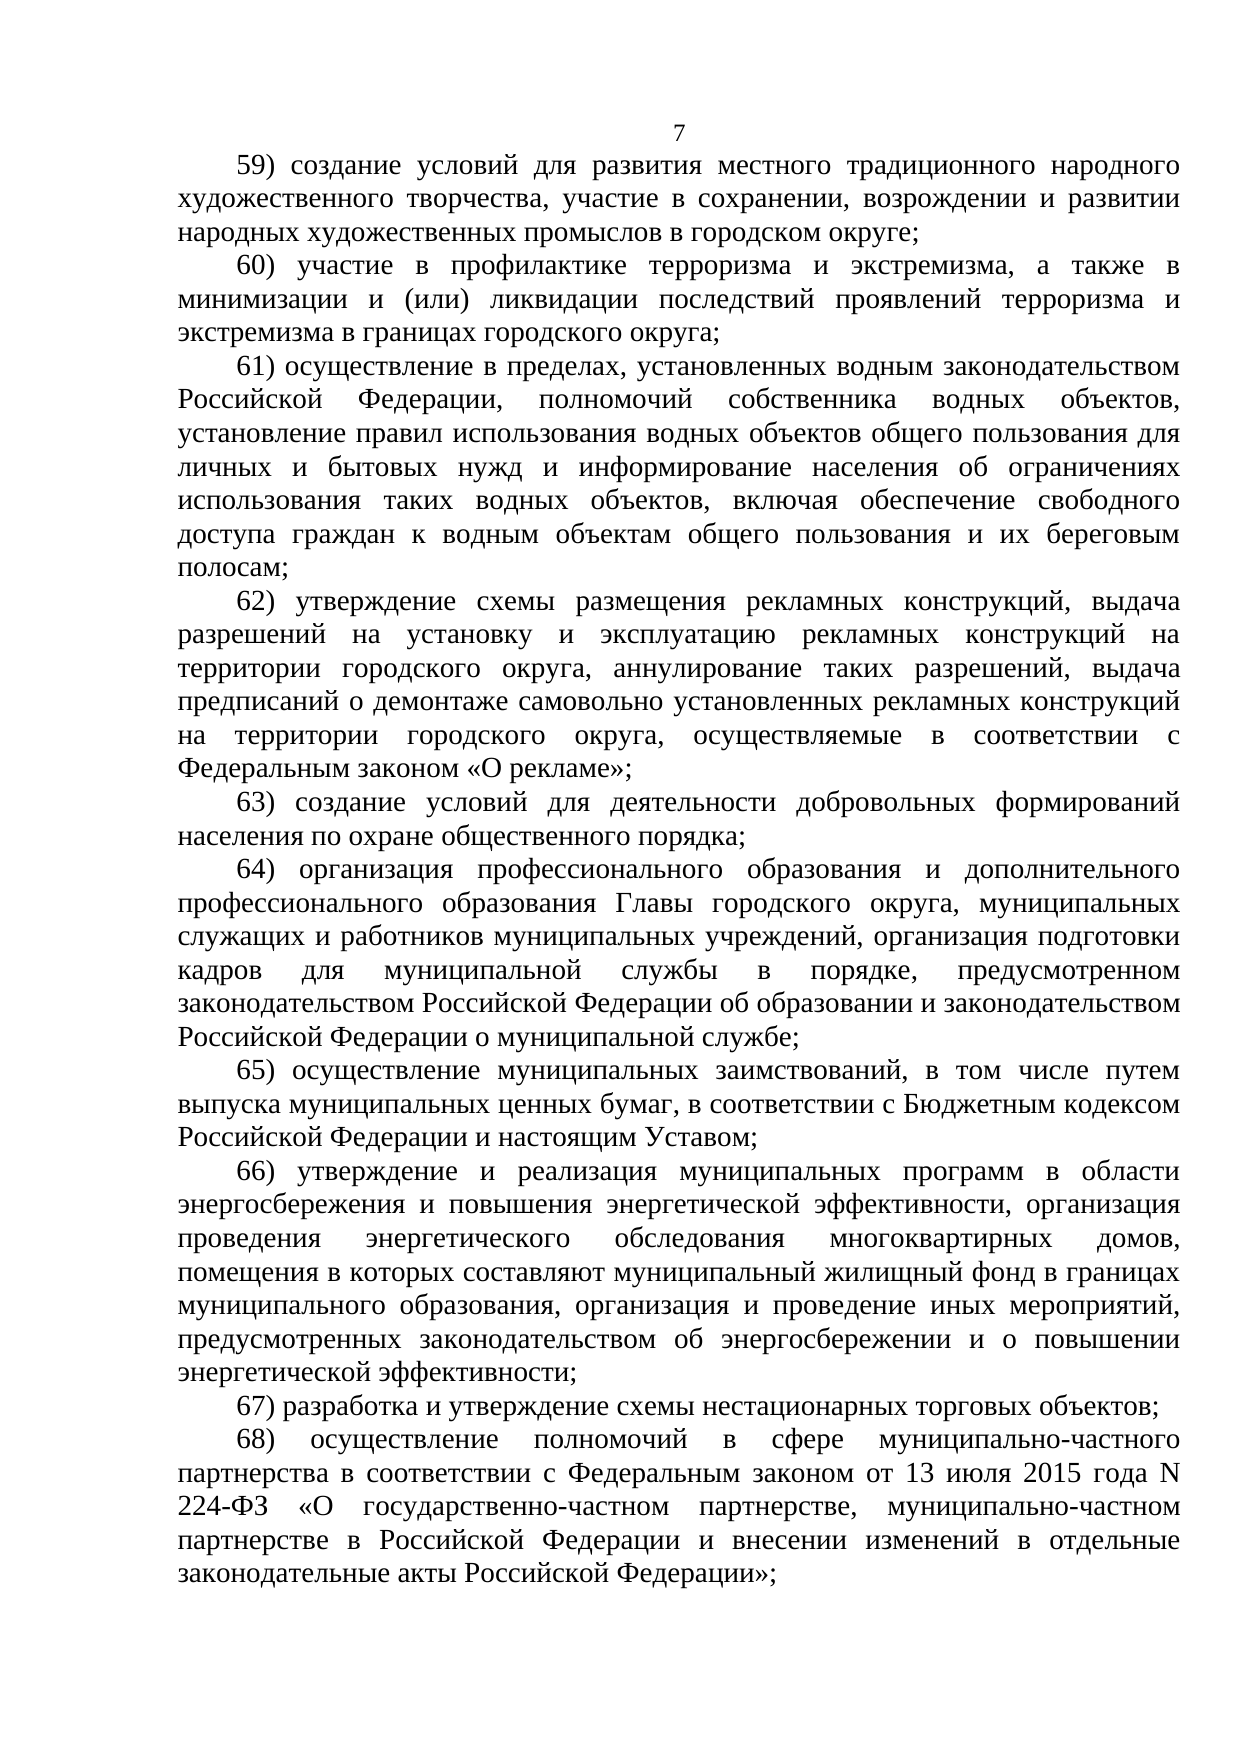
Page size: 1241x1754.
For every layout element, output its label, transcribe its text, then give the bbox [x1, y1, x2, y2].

text 64) организация профессионального образования и дополнительного профессионального образования Главы городского округа, муниципальных служащих и работников муниципальных учреждений, организация подготовки кадров для муниципальной службы в порядке, предусмотренном законодательством Российской Федерации об образовании и законодательством Российской Федерации о муниципальной службе; [177, 851, 1181, 1052]
text 68) осуществление полномочий в сфере муниципально-частного партнерства в соответствии с Федеральным законом от 13 июля 2015 года N 224-ФЗ «О государственно-частном партнерстве, муниципально-частном партнерстве в Российской Федерации и внесении изменений в отдельные законодательные акты Российской Федерации»; [177, 1421, 1181, 1589]
text 63) создание условий для деятельности добровольных формирований населения по охране общественного порядка; [177, 784, 1181, 851]
text 65) осуществление муниципальных заимствований, в том числе путем выпуска муниципальных ценных бумаг, в соответствии с Бюджетным кодексом Российской Федерации и настоящим Уставом; [177, 1052, 1181, 1153]
text 59) создание условий для развития местного традиционного народного художественного творчества, участие в сохранении, возрождении и развитии народных художественных промыслов в городском округе; [177, 147, 1181, 247]
text 61) осуществление в пределах, установленных водным законодательством Российской Федерации, полномочий собственника водных объектов, установление правил использования водных объектов общего пользования для личных и бытовых нужд и информирование населения об ограничениях использования таких водных объектов, включая обеспечение свободного доступа граждан к водным объектам общего пользования и их береговым полосам; [177, 348, 1181, 583]
text 62) утверждение схемы размещения рекламных конструкций, выдача разрешений на установку и эксплуатацию рекламных конструкций на территории городского округа, аннулирование таких разрешений, выдача предписаний о демонтаже самовольно установленных рекламных конструкций на территории городского округа, осуществляемые в соответствии с Федеральным законом «О рекламе»; [177, 583, 1181, 784]
text 67) разработка и утверждение схемы нестационарных торговых объектов; [177, 1388, 1181, 1421]
text 66) утверждение и реализация муниципальных программ в области энергосбережения и повышения энергетической эффективности, организация проведения энергетического обследования многоквартирных домов, помещения в которых составляют муниципальный жилищный фонд в границах муниципального образования, организация и проведение иных мероприятий, предусмотренных законодательством об энергосбережении и о повышении энергетической эффективности; [177, 1153, 1181, 1388]
text 60) участие в профилактике терроризма и экстремизма, а также в минимизации и (или) ликвидации последствий проявлений терроризма и экстремизма в границах городского округа; [177, 247, 1181, 348]
